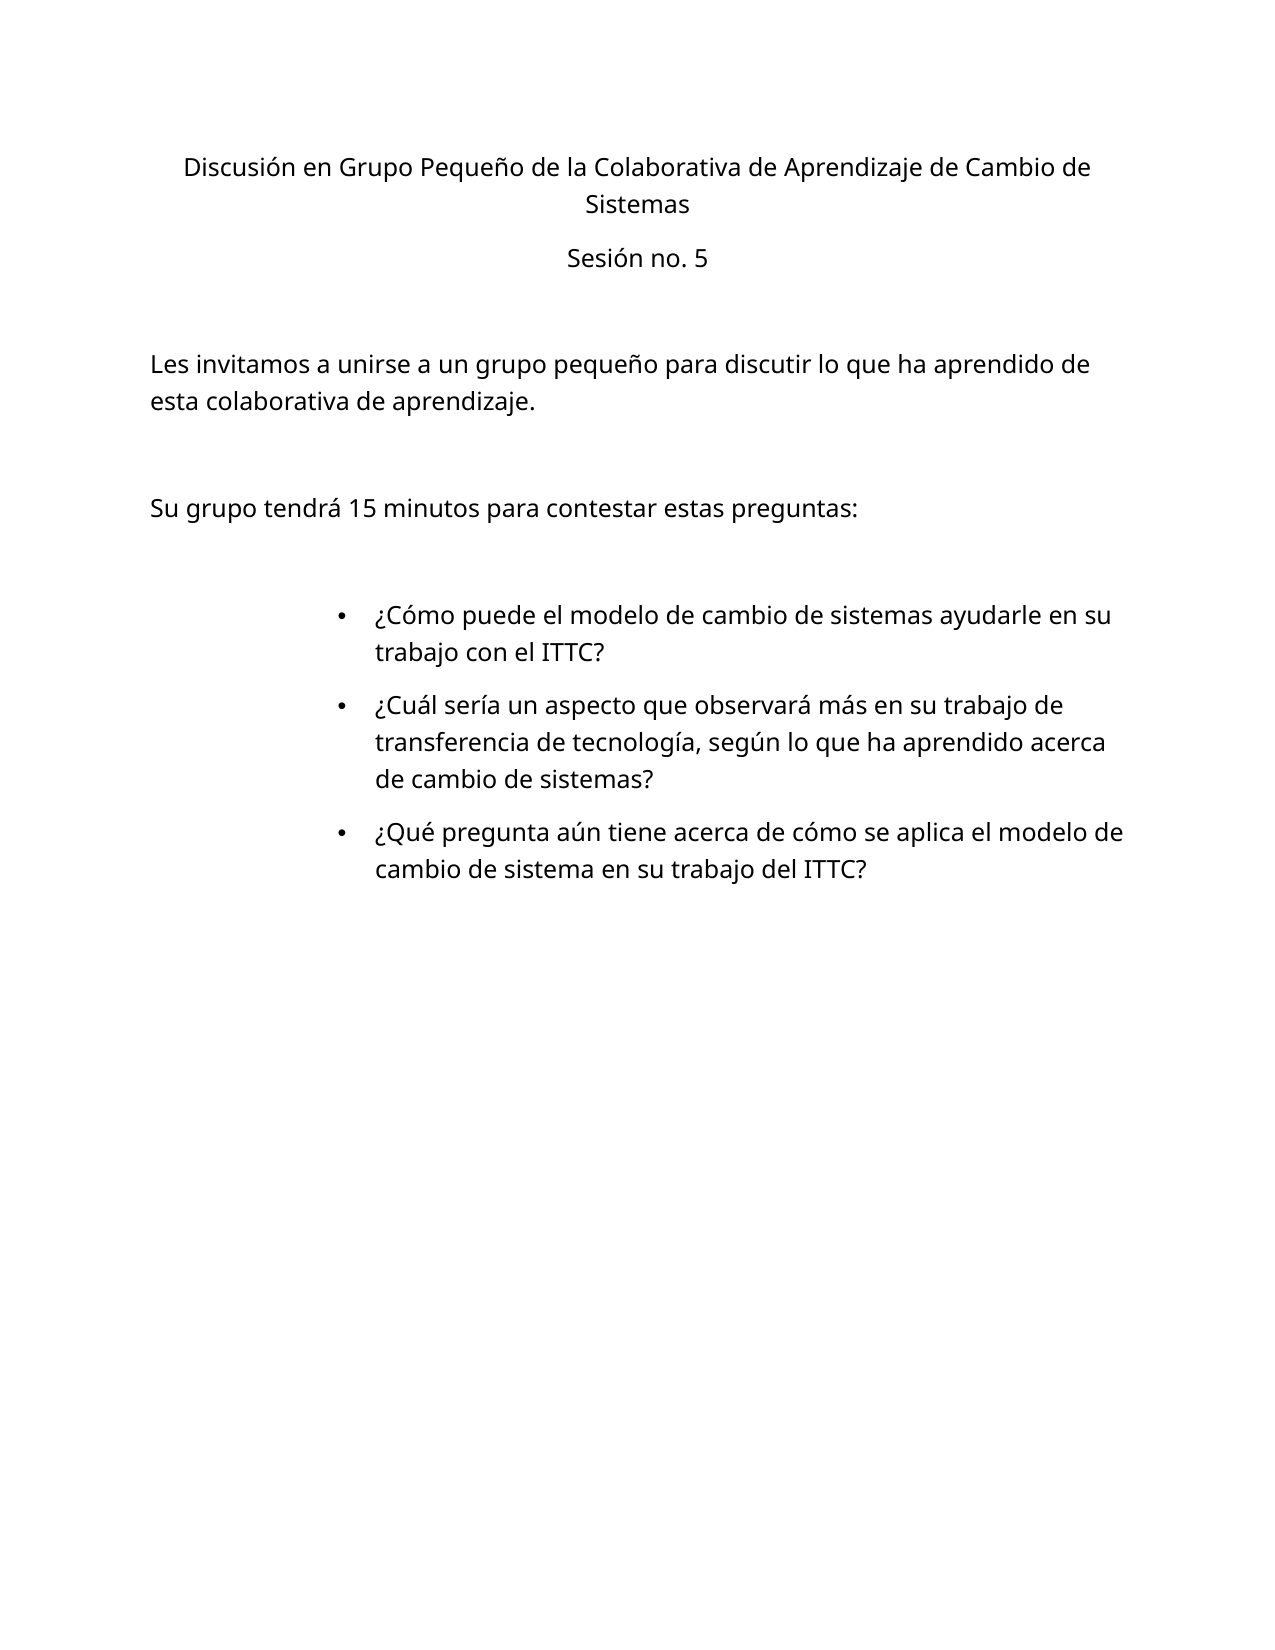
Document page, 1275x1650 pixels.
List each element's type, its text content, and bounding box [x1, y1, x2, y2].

text Les invitamos a unirse a un grupo pequeño para discutir lo que ha aprendido de esta colaborativa de aprendizaje. [150, 347, 1125, 418]
list ¿Cómo puede el modelo de cambio de sistemas ayudarle en su trabajo con el ITTC? [337, 598, 1125, 668]
list ¿Cuál sería un aspecto que observará más en su trabajo de transferencia de tecnología, según lo que ha aprendido acerca de cambio de sistemas? [337, 688, 1125, 795]
list ¿Qué pregunta aún tiene acerca de cómo se aplica el modelo de cambio de sistema en su trabajo del ITTC? [337, 815, 1125, 886]
text Sesión no. 5 [150, 240, 1125, 274]
text Discusión en Grupo Pequeño de la Colaborativa de Aprendizaje de Cambio de Sistemas [150, 150, 1125, 221]
text Su grupo tendrá 15 minutos para contestar estas preguntas: [150, 491, 1125, 525]
